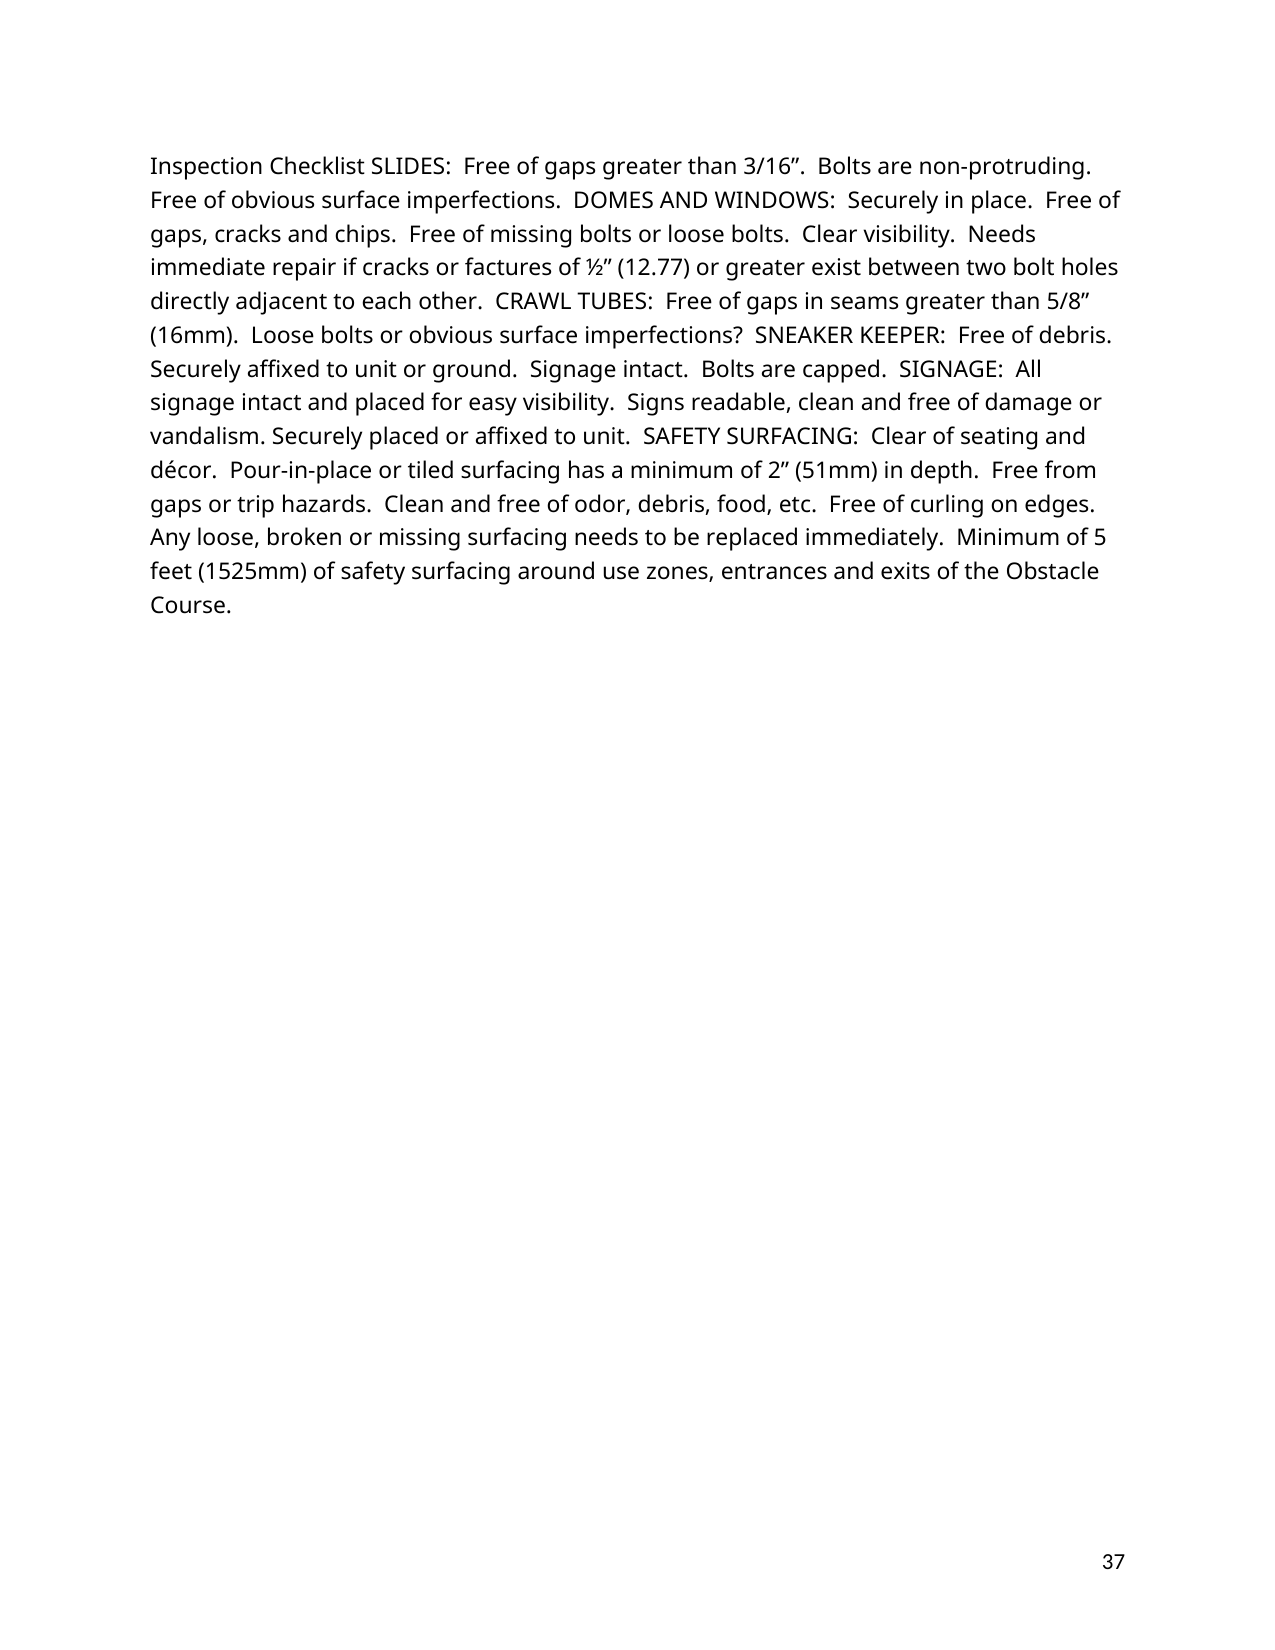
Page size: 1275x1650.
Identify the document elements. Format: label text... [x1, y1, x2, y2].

text Inspection Checklist SLIDES: Free of gaps greater than 3/16”. Bolts are non-protruding. Free of obvious surface imperfections. DOMES AND WINDOWS: Securely in place. Free of gaps, cracks and chips. Free of missing bolts or loose bolts. Clear visibility. Needs immediate repair if cracks or factures of ½” (12.77) or greater exist between two bolt holes directly adjacent to each other. CRAWL TUBES: Free of gaps in seams greater than 5/8” (16mm). Loose bolts or obvious surface imperfections? SNEAKER KEEPER: Free of debris. Securely affixed to unit or ground. Signage intact. Bolts are capped. SIGNAGE: All signage intact and placed for easy visibility. Signs readable, clean and free of damage or vandalism. Securely placed or affixed to unit. SAFETY SURFACING: Clear of seating and décor. Pour-in-place or tiled surfacing has a minimum of 2” (51mm) in depth. Free from gaps or trip hazards. Clean and free of odor, debris, food, etc. Free of curling on edges. Any loose, broken or missing surfacing needs to be replaced immediately. Minimum of 5 feet (1525mm) of safety surfacing around use zones, entrances and exits of the Obstacle Course. [150, 150, 1125, 620]
